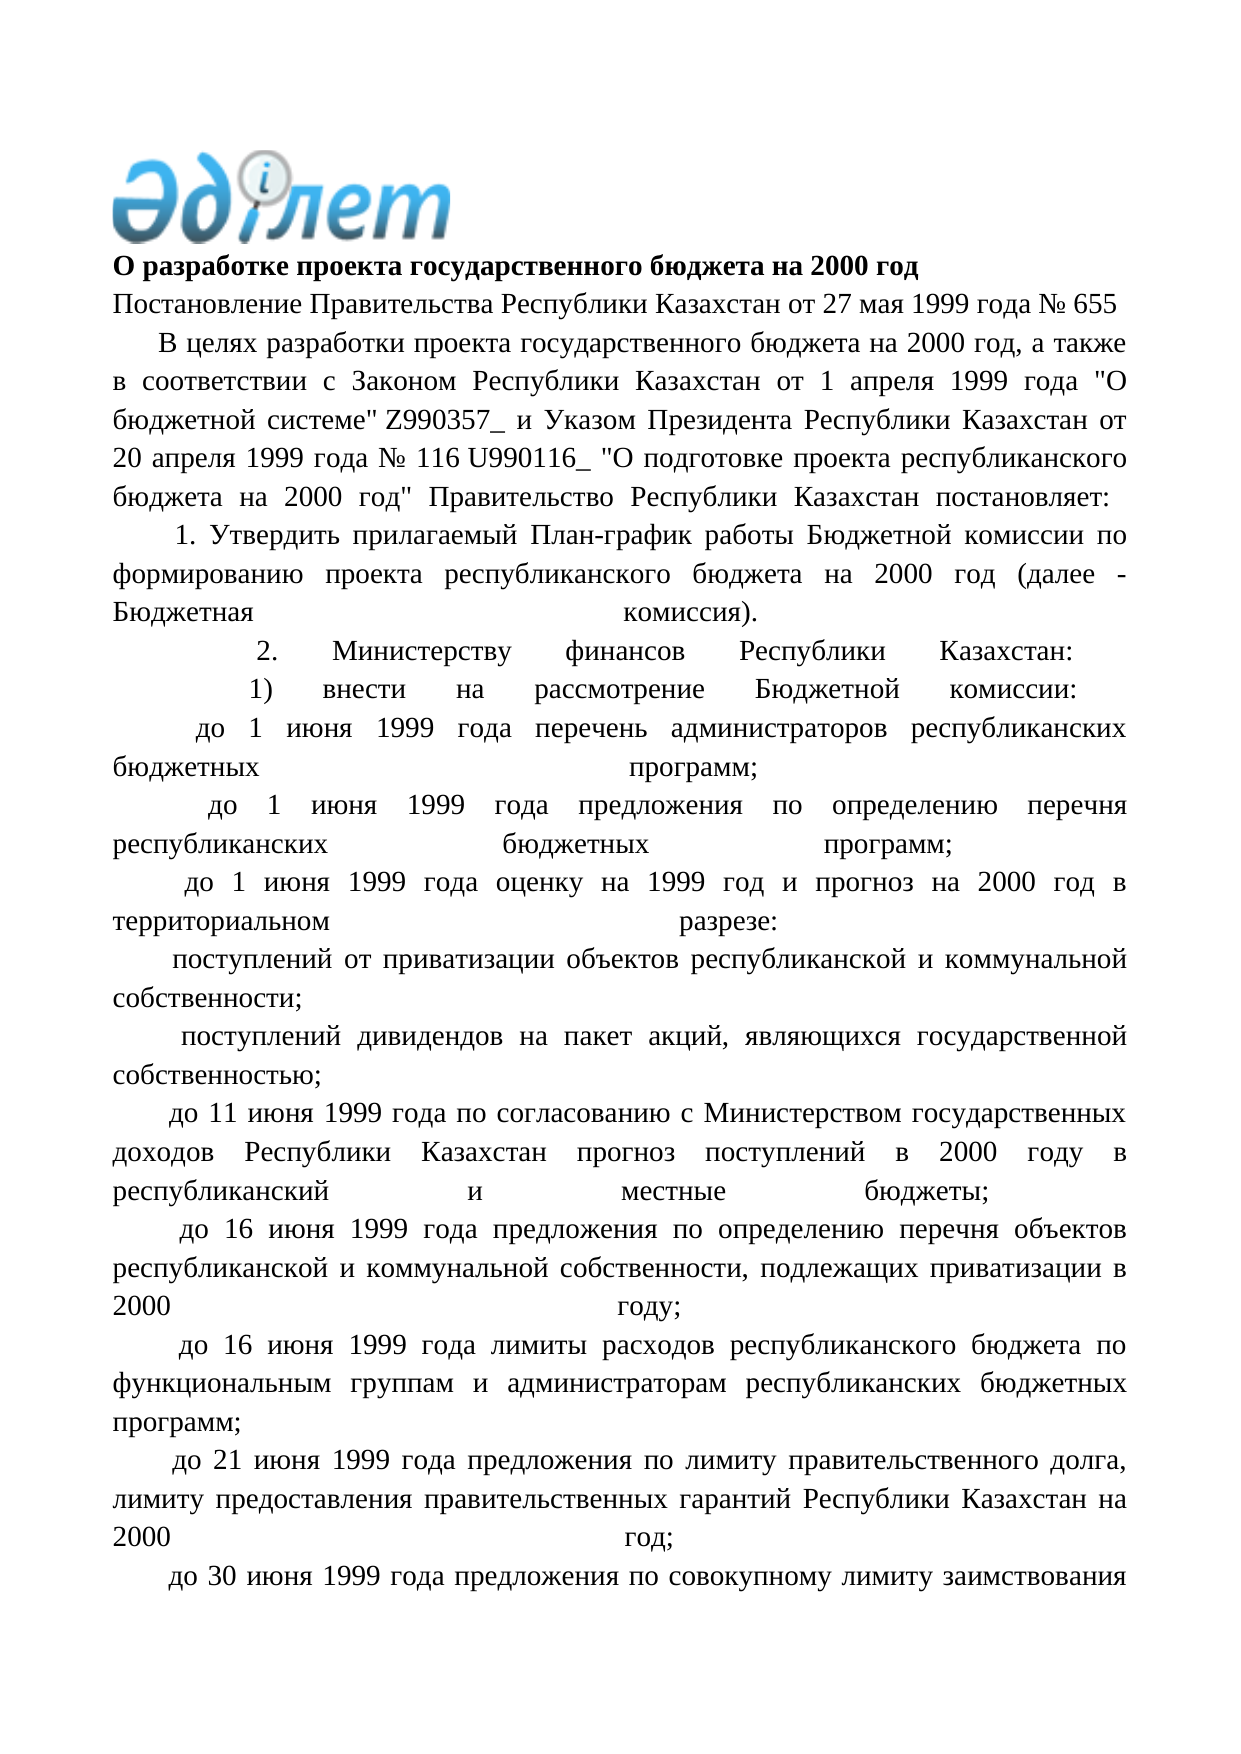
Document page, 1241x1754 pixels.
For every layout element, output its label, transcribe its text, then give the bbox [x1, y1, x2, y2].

text О разработке проекта государственного бюджета на 2000 год [112, 248, 1128, 281]
text Постановление Правительства Республики Казахстан от 27 мая 1999 года № 655 [112, 286, 1128, 320]
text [112, 325, 1128, 1592]
picture [112, 150, 451, 244]
